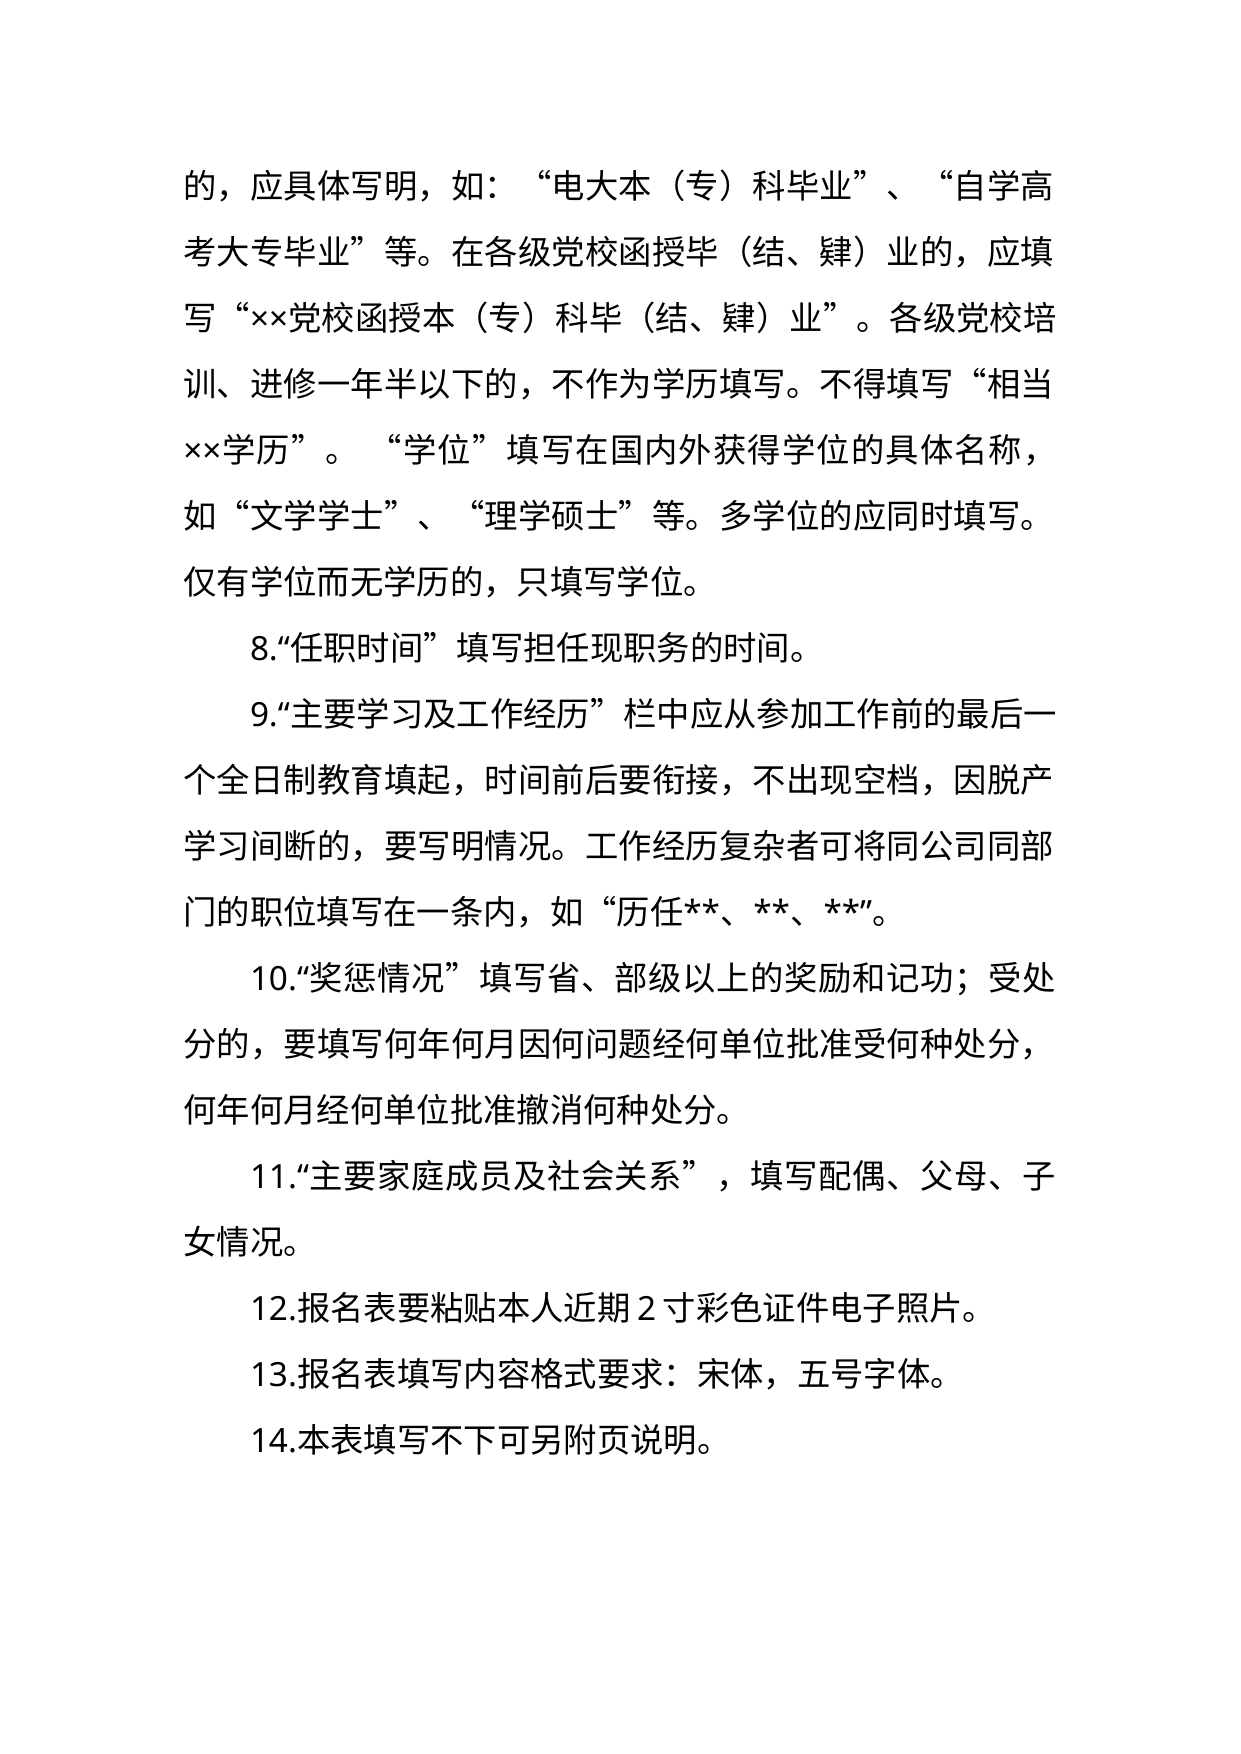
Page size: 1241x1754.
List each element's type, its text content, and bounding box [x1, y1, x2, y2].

text 13.报名表填写内容格式要求：宋体，五号字体。 [183, 1339, 1057, 1405]
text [183, 151, 1057, 613]
text 10.“奖惩情况”填写省、部级以上的奖励和记功；受处分的，要填写何年何月因何问题经何单位批准受何种处分，何年何月经何单位批准撤消何种处分。 [183, 943, 1057, 1141]
text 14.本表填写不下可另附页说明。 [183, 1405, 1057, 1471]
text 9.“主要学习及工作经历”栏中应从参加工作前的最后一个全日制教育填起，时间前后要衔接，不出现空档，因脱产学习间断的，要写明情况。工作经历复杂者可将同公司同部门的职位填写在一条内，如“历任**、**、**”。 [183, 679, 1057, 943]
text 12.报名表要粘贴本人近期2寸彩色证件电子照片。 [183, 1273, 1057, 1339]
text 11.“主要家庭成员及社会关系”，填写配偶、父母、子女情况。 [183, 1141, 1057, 1273]
text 8.“任职时间”填写担任现职务的时间。 [183, 613, 1057, 679]
